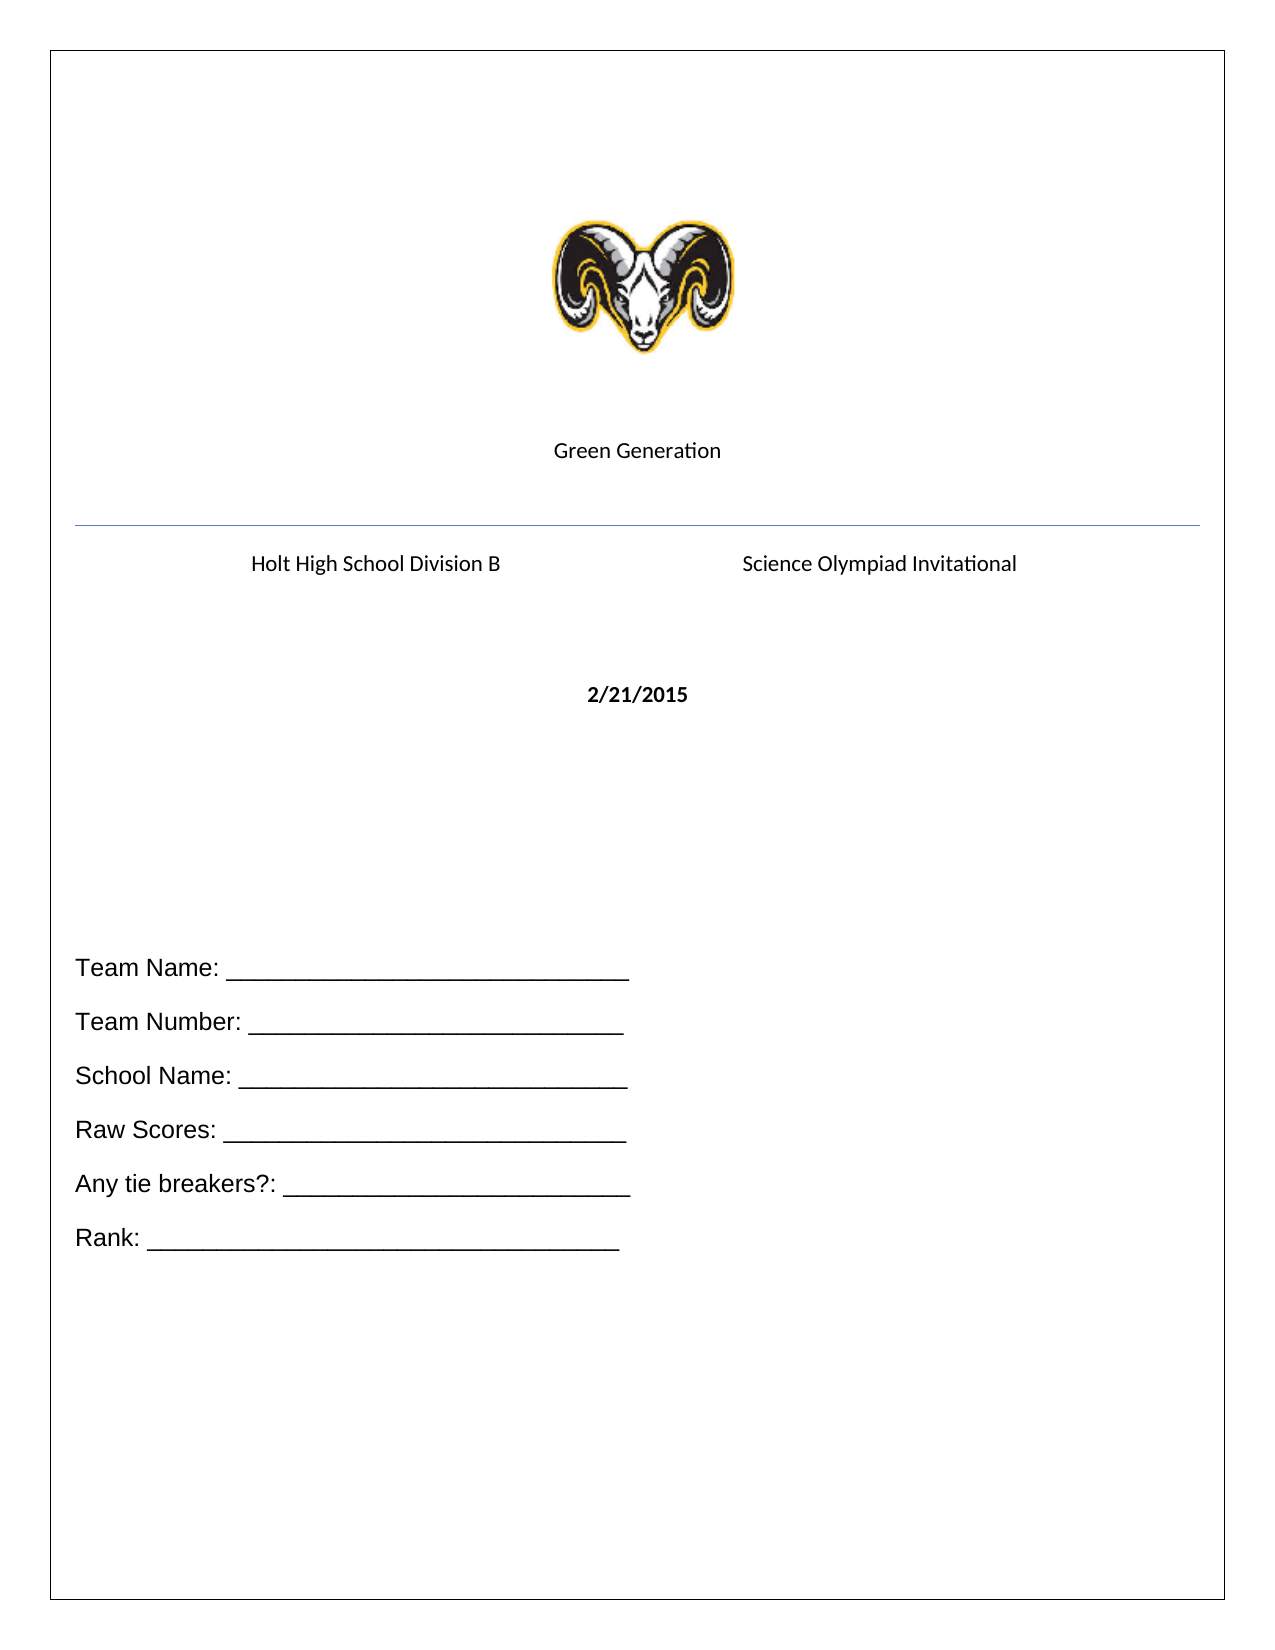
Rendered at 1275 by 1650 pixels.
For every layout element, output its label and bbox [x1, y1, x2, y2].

picture [532, 215, 743, 364]
